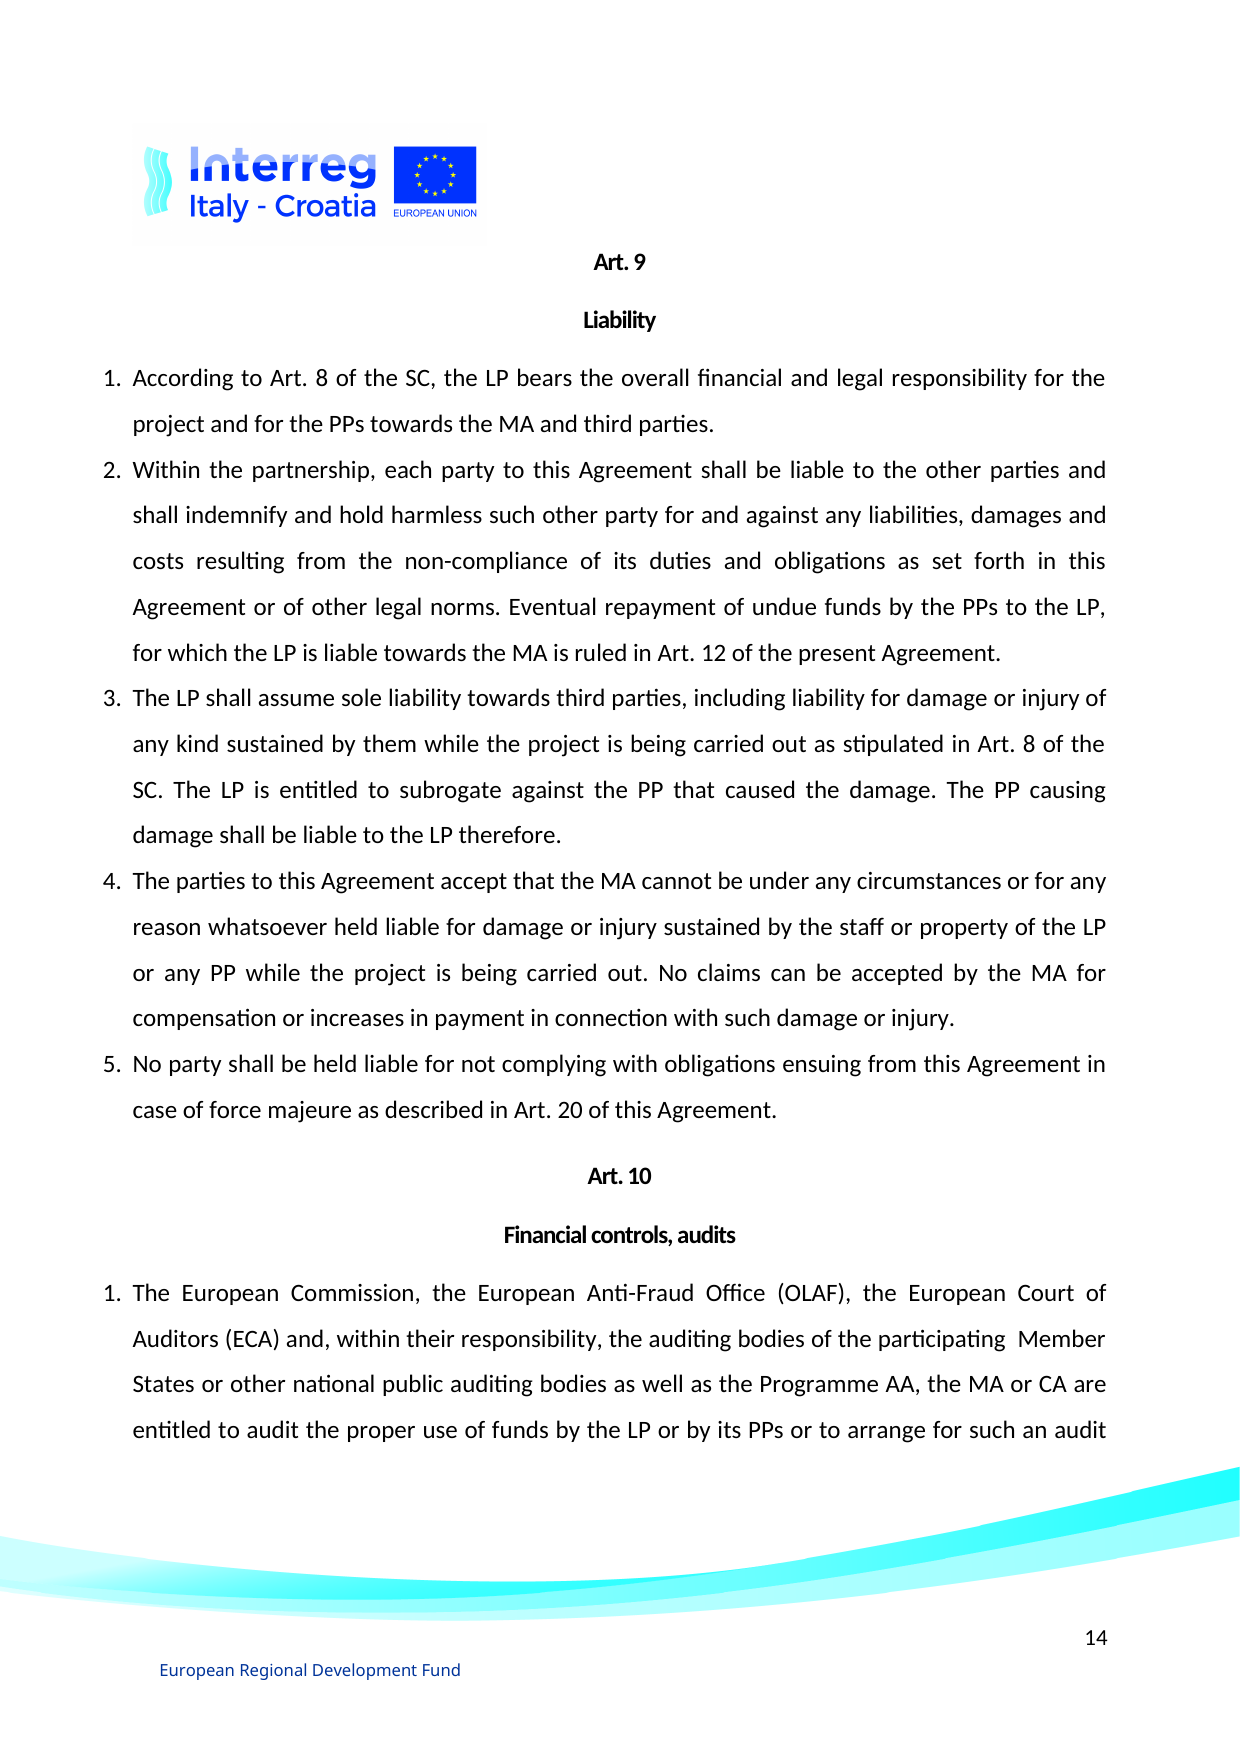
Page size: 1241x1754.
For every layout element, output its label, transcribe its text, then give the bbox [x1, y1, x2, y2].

text Financial controls, audits [132, 1219, 1108, 1249]
picture [132, 123, 488, 246]
text Art. 10 [132, 1161, 1108, 1191]
list No party shall be held liable for not complying with obligations ensuing from this Agreement in case of force majeure as described in Art. 20 of this Agreement. [103, 1048, 1108, 1124]
list According to Art. 8 of the SC, the LP bears the overall financial and legal responsibility for the project and for the PPs towards the MA and third parties. [103, 362, 1108, 438]
text Liability [132, 304, 1108, 334]
list The parties to this Agreement accept that the MA cannot be under any circumstances or for any reason whatsoever held liable for damage or injury sustained by the staff or property of the LP or any PP while the project is being carried out. No claims can be accepted by the MA for compensation or increases in payment in connection with such damage or injury. [103, 865, 1108, 1033]
list Within the partnership, each party to this Agreement shall be liable to the other parties and shall indemnify and hold harmless such other party for and against any liabilities, damages and costs resulting from the non-compliance of its duties and obligations as set forth in this Agreement or of other legal norms. Eventual repayment of undue funds by the PPs to the LP, for which the LP is liable towards the MA is ruled in Art. 12 of the present Agreement. [103, 454, 1108, 667]
list The LP shall assume sole liability towards third parties, including liability for damage or injury of any kind sustained by them while the project is being carried out as stipulated in Art. 8 of the SC. The LP is entitled to subrogate against the PP that caused the damage. The PP causing damage shall be liable to the LP therefore. [103, 682, 1108, 850]
text Art. 9 [132, 246, 1108, 276]
picture [0, 1459, 1240, 1626]
